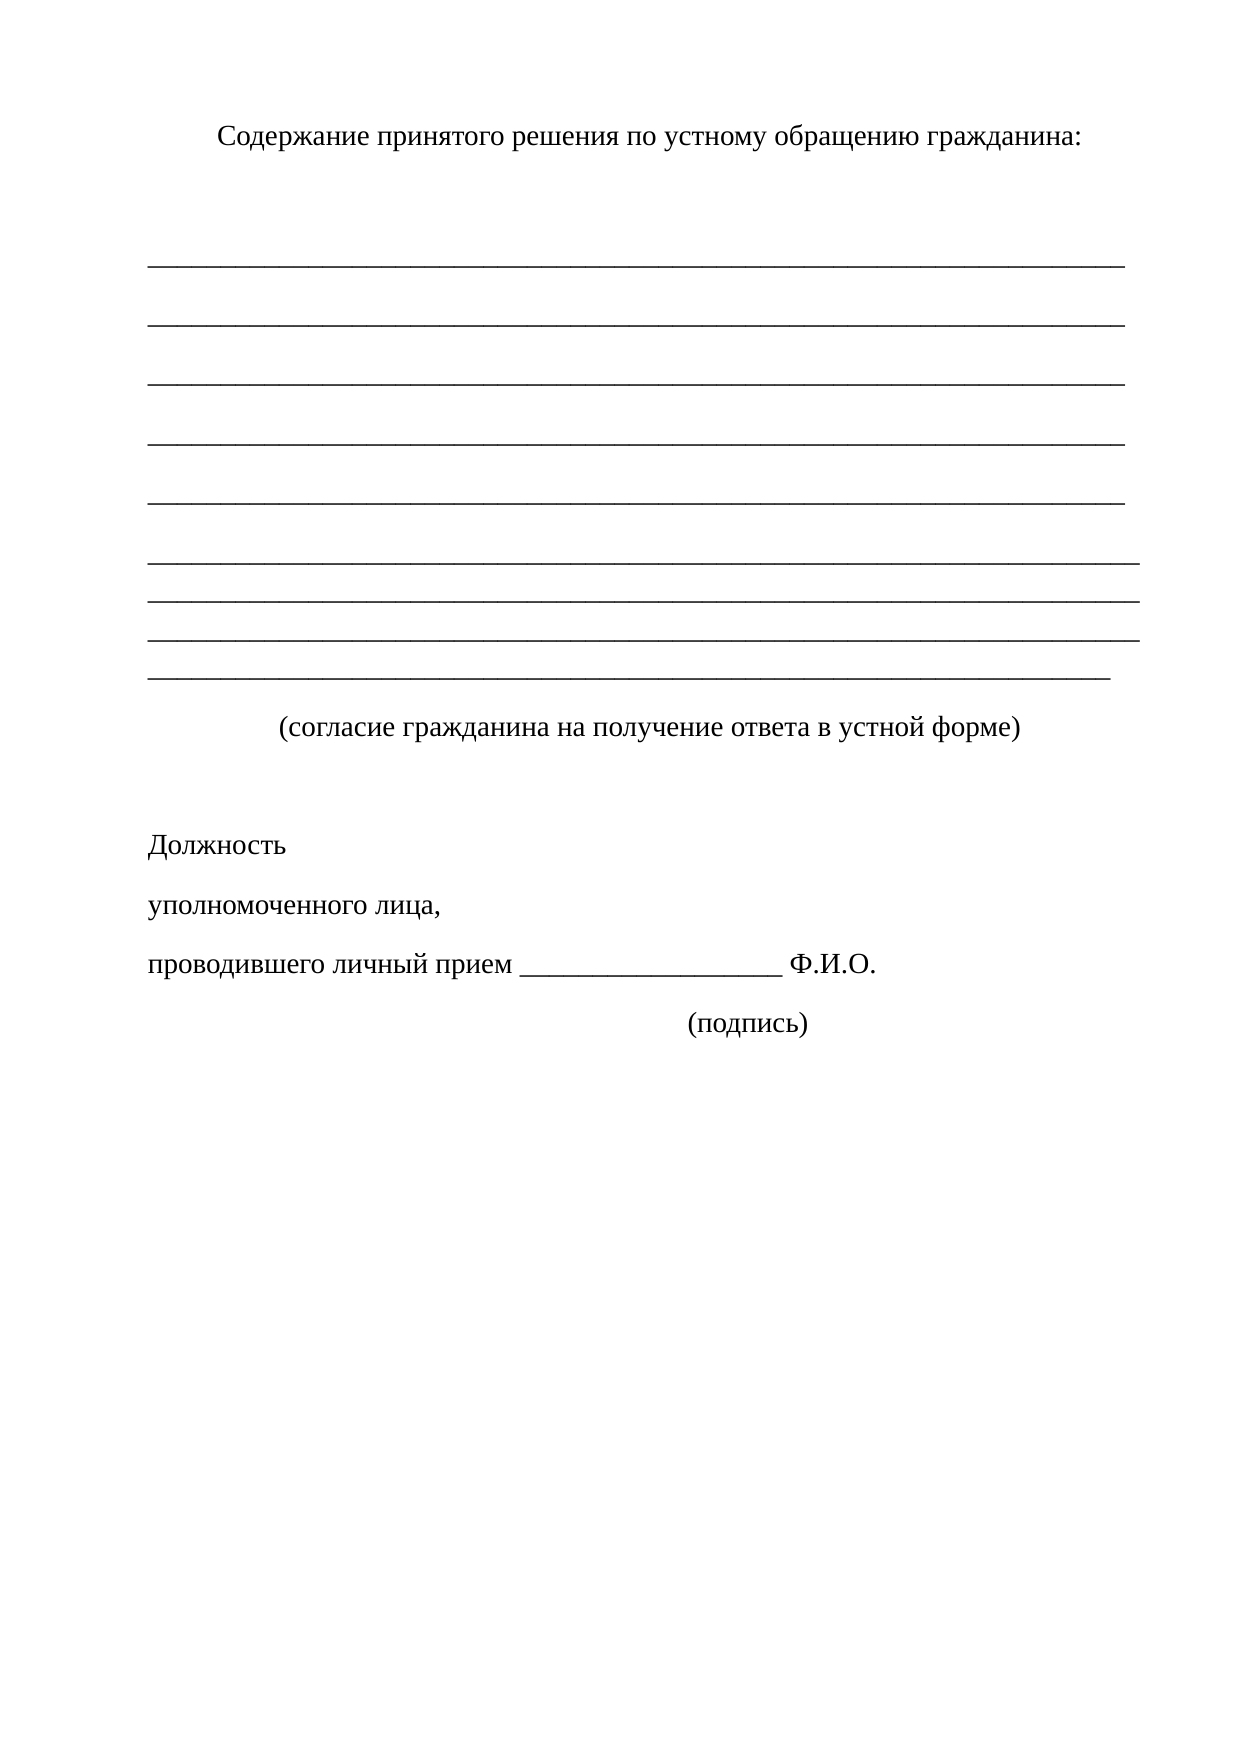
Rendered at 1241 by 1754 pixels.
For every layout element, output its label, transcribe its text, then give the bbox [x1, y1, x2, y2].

text ___________________________________________________________________ [148, 356, 1152, 389]
text Должность [148, 827, 1152, 861]
text ______________________________________________________________________________________________________________________________________________________________________________________________________________________________________________________________________________ [148, 534, 1152, 683]
text проводившего личный прием __________________ Ф.И.О. [148, 946, 1152, 980]
text ___________________________________________________________________ [148, 474, 1152, 508]
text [148, 296, 1152, 330]
text Содержание принятого решения по устному обращению гражданина: [148, 118, 1152, 152]
text (подпись) [148, 1006, 1152, 1039]
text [148, 237, 1152, 270]
text ___________________________________________________________________ [148, 415, 1152, 448]
text (согласие гражданина на получение ответа в устной форме) [148, 709, 1152, 742]
text уполномоченного лица, [148, 887, 1152, 920]
